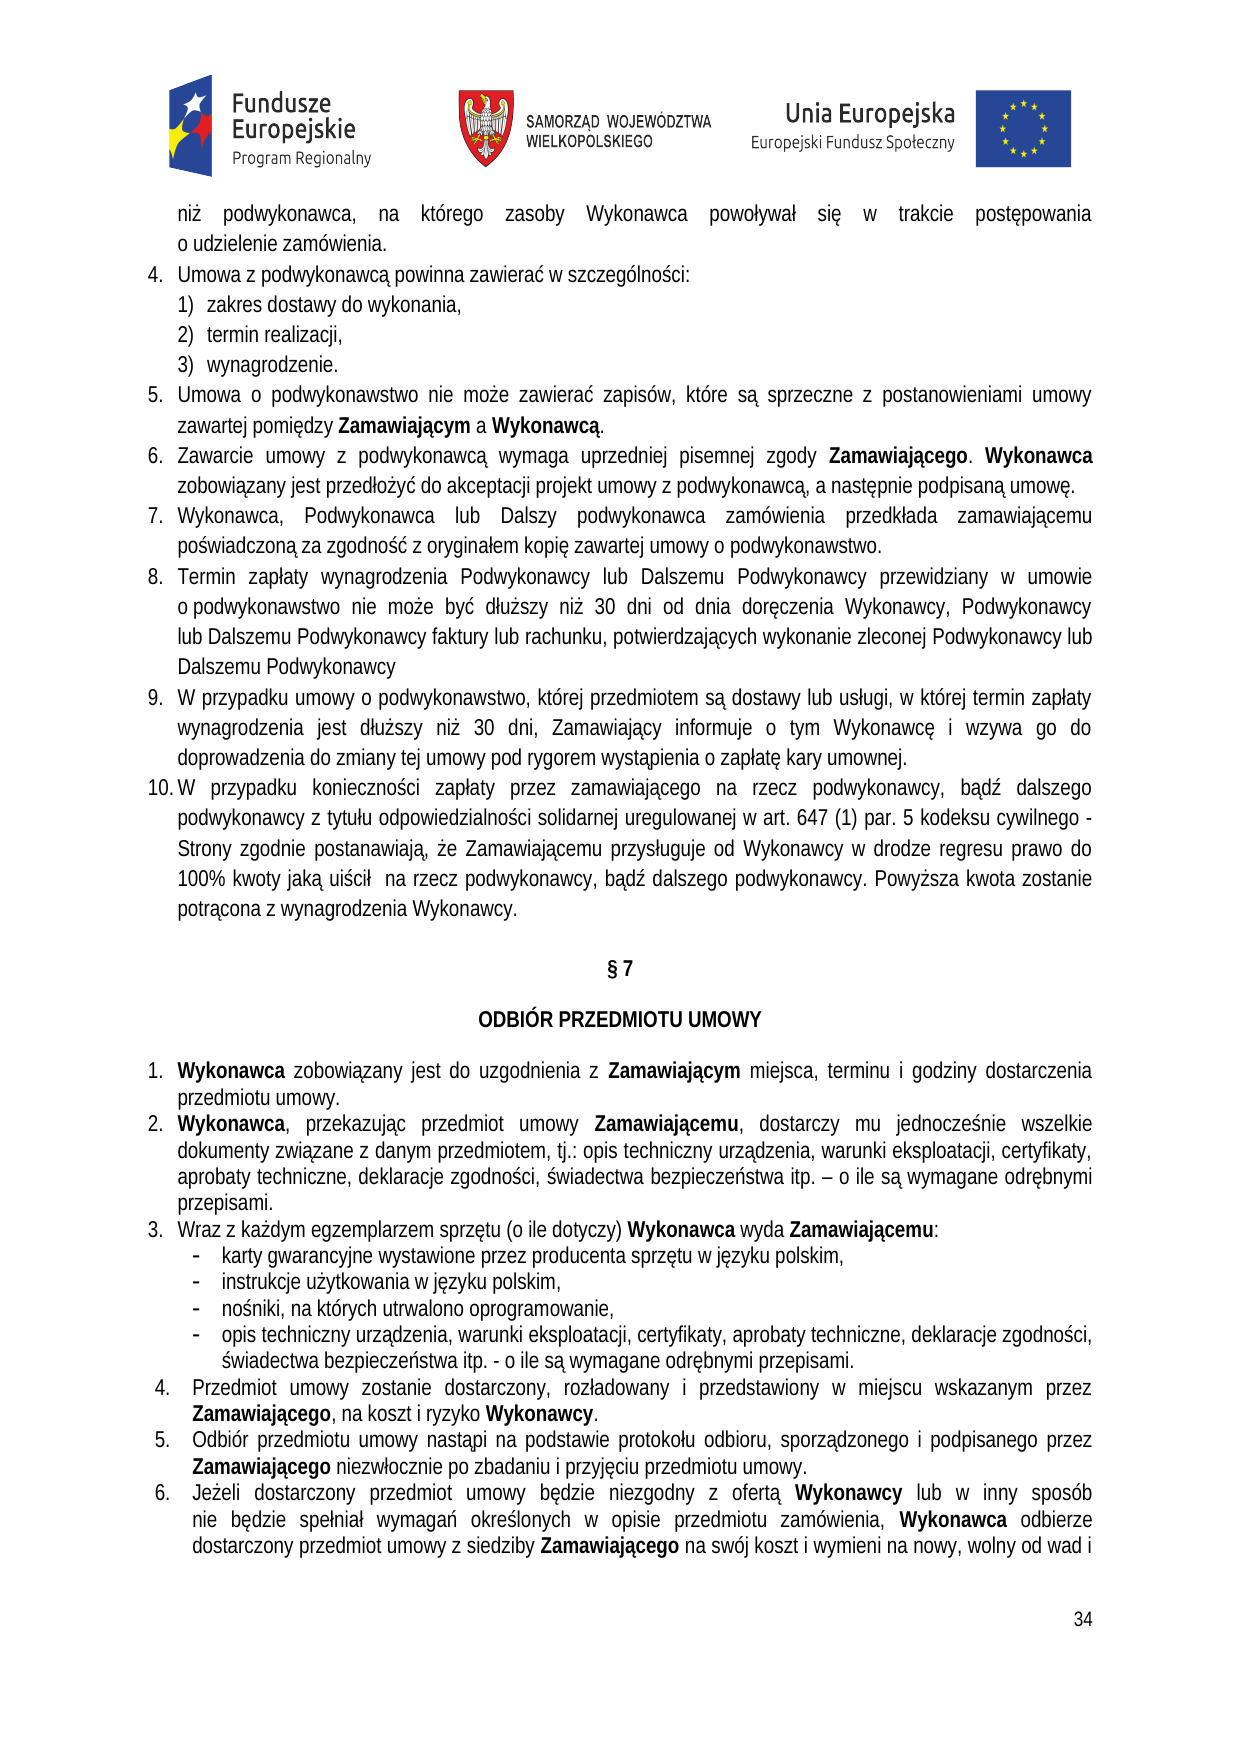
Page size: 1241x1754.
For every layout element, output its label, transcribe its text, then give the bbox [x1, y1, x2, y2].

list Termin zapłaty wynagrodzenia Podwykonawcy lub Dalszemu Podwykonawcy przewidziany w umowie o podwykonawstwo nie może być dłuższy niż 30 dni od dnia doręczenia Wykonawcy, Podwykonawcy lub Dalszemu Podwykonawcy faktury lub rachunku, potwierdzających wykonanie zleconej Podwykonawcy lub Dalszemu Podwykonawcy [148, 563, 1093, 680]
list nośniki, na których utrwalono oprogramowanie, [192, 1295, 1092, 1321]
list opis techniczny urządzenia, warunki eksploatacji, certyfikaty, aprobaty techniczne, deklaracje zgodności, świadectwa bezpieczeństwa itp. - o ile są wymagane odrębnymi przepisami. [192, 1321, 1092, 1374]
list Umowa o podwykonawstwo nie może zawierać zapisów, które są sprzeczne z postanowieniami umowy zawartej pomiędzy Zamawiającym a Wykonawcą. [148, 381, 1093, 438]
list Umowa z podwykonawcą powinna zawierać w szczególności: [148, 261, 1093, 287]
picture [169, 75, 1072, 177]
list Odbiór przedmiotu umowy nastąpi na podstawie protokołu odbioru, sporządzonego i podpisanego przez Zamawiającego niezwłocznie po zbadaniu i przyjęciu przedmiotu umowy. [154, 1426, 1092, 1479]
list Wykonawca, Podwykonawca lub Dalszy podwykonawca zamówienia przedkłada zamawiającemu poświadczoną za zgodność z oryginałem kopię zawartej umowy o podwykonawstwo. [148, 502, 1093, 559]
text § 7 [148, 955, 1092, 982]
list Wraz z każdym egzemplarzem sprzętu (o ile dotyczy) Wykonawca wyda Zamawiającemu: [148, 1216, 1093, 1242]
list Wykonawca zobowiązany jest do uzgodnienia z Zamawiającym miejsca, terminu i godziny dostarczenia przedmiotu umowy. [148, 1057, 1093, 1110]
list Zawarcie umowy z podwykonawcą wymaga uprzedniej pisemnej zgody Zamawiającego. Wykonawca zobowiązany jest przedłożyć do akceptacji projekt umowy z podwykonawcą, a następnie podpisaną umowę. [148, 442, 1093, 498]
list W przypadku umowy o podwykonawstwo, której przedmiotem są dostawy lub usługi, w której termin zapłaty wynagrodzenia jest dłuższy niż 30 dni, Zamawiający informuje o tym Wykonawcę i wzywa go do doprowadzenia do zmiany tej umowy pod rygorem wystąpienia o zapłatę kary umownej. [148, 683, 1093, 770]
list instrukcje użytkowania w języku polskim, [192, 1268, 1092, 1295]
list karty gwarancyjne wystawione przez producenta sprzętu w języku polskim, [192, 1242, 1092, 1268]
list termin realizacji, [177, 321, 1093, 347]
list wynagrodzenie. [177, 351, 1093, 378]
list W przypadku konieczności zapłaty przez zamawiającego na rzecz podwykonawcy, bądź dalszego podwykonawcy z tytułu odpowiedzialności solidarnej uregulowanej w art. 647 (1) par. 5 kodeksu cywilnego - Strony zgodnie postanawiają, że Zamawiającemu przysługuje od Wykonawcy w drodze regresu prawo do 100% kwoty jaką uiścił na rzecz podwykonawcy, bądź dalszego podwykonawcy. Powyższa kwota zostanie potrącona z wynagrodzenia Wykonawcy. [148, 774, 1093, 921]
list zakres dostawy do wykonania, [177, 291, 1093, 317]
list Wykonawca, przekazując przedmiot umowy Zamawiającemu, dostarczy mu jednocześnie wszelkie dokumenty związane z danym przedmiotem, tj.: opis techniczny urządzenia, warunki eksploatacji, certyfikaty, aprobaty techniczne, deklaracje zgodności, świadectwa bezpieczeństwa itp. – o ile są wymagane odrębnymi przepisami. [148, 1110, 1093, 1216]
list Przedmiot umowy zostanie dostarczony, rozładowany i przedstawiony w miejscu wskazanym przez Zamawiającego, na koszt i ryzyko Wykonawcy. [154, 1374, 1092, 1426]
text Odbiór przedmiotu umowy [148, 1006, 1092, 1033]
